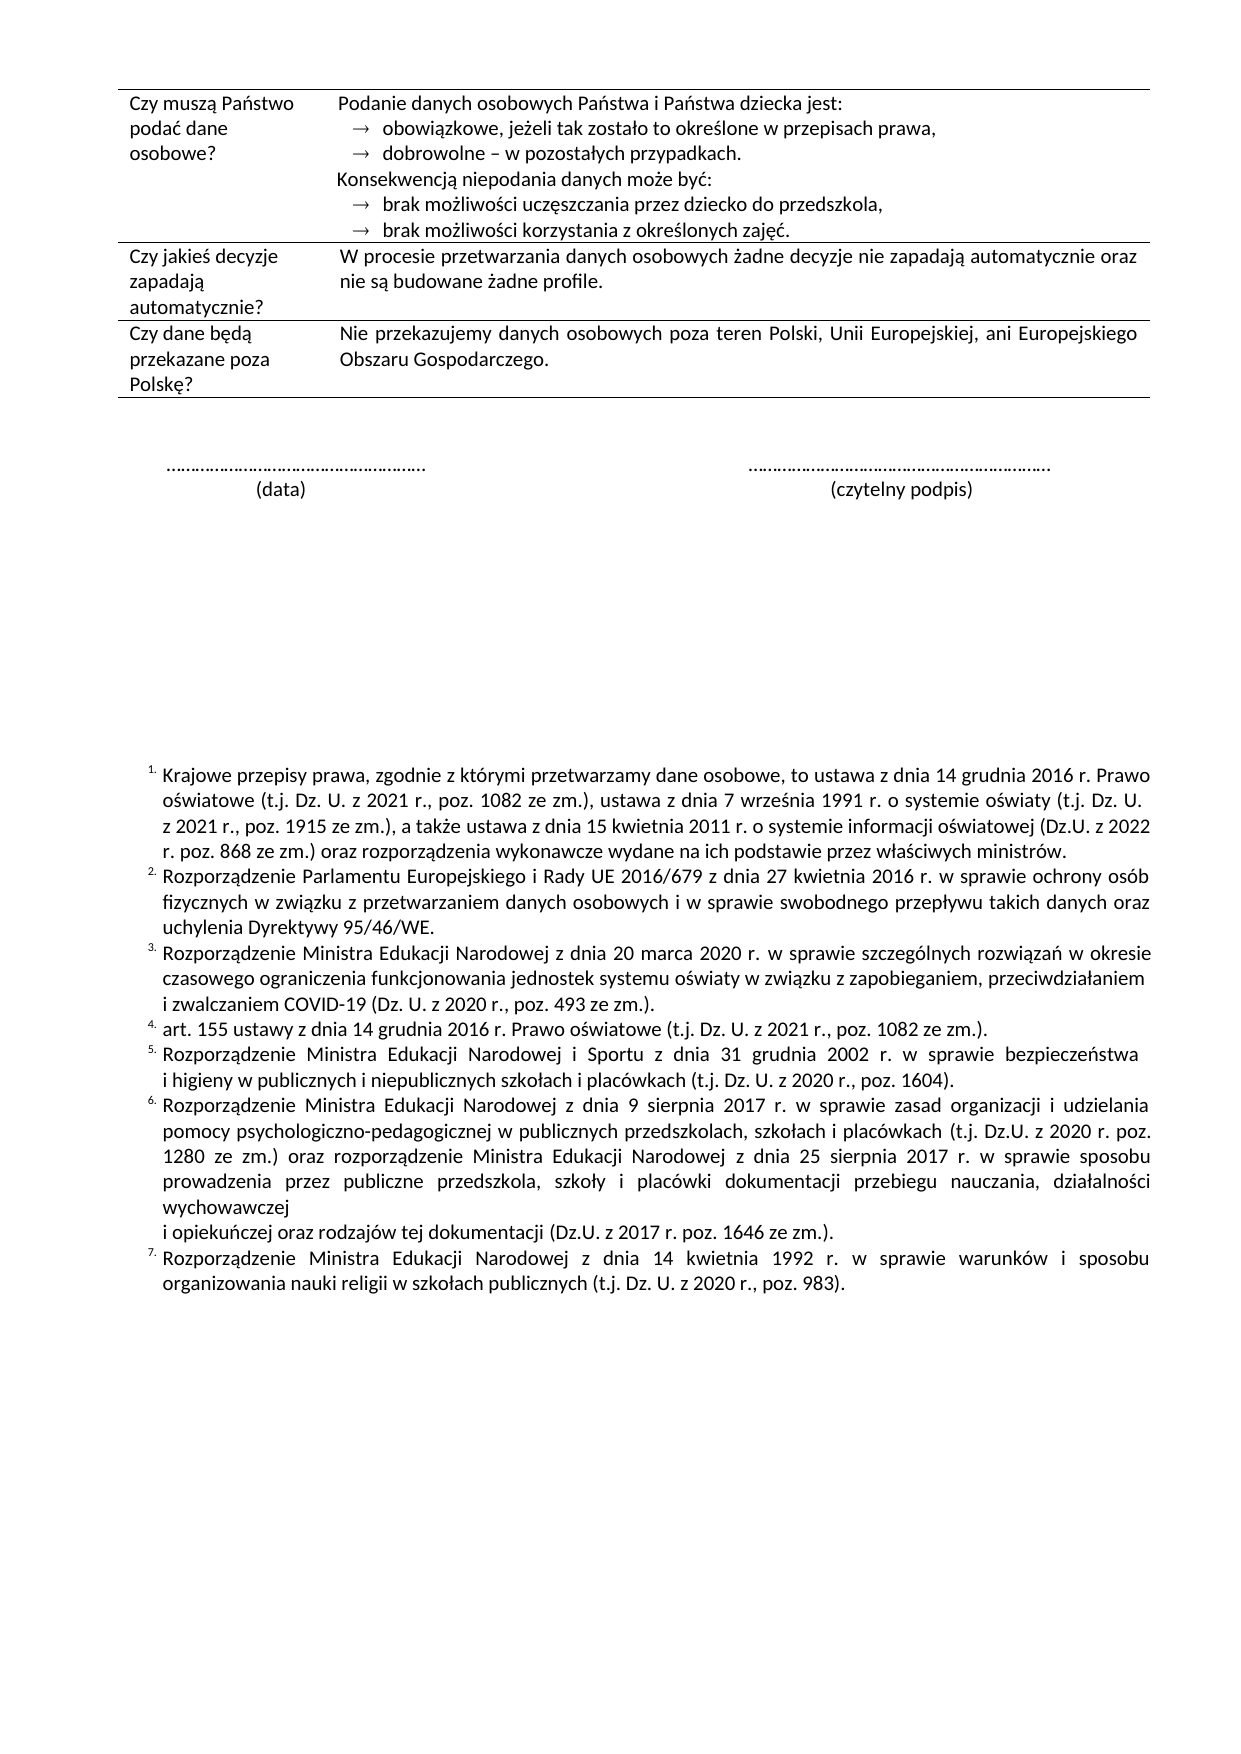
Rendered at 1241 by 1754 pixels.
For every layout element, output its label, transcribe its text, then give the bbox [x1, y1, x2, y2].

list Rozporządzenie Ministra Edukacji Narodowej z dnia 20 marca 2020 r. w sprawie szczególnych rozwiązań w okresie czasowego ograniczenia funkcjonowania jednostek systemu oświaty w związku z zapobieganiem, przeciwdziałaniem i zwalczaniem COVID-19 (Dz. U. z 2020 r., poz. 493 ze zm.). [148, 940, 768, 1016]
list Rozporządzenie Ministra Edukacji Narodowej z dnia 20 marca 2020 r. w sprawie szczególnych rozwiązań w okresie czasowego ograniczenia funkcjonowania jednostek systemu oświaty w związku z zapobieganiem, przeciwdziałaniem i zwalczaniem COVID-19 (Dz. U. z 2020 r., poz. 493 ze zm.). [656, 965, 1152, 1016]
list Krajowe przepisy prawa, zgodnie z którymi przetwarzamy dane osobowe, to ustawa z dnia 14 grudnia 2016 r. Prawo oświatowe (t.j. Dz. U. z 2021 r., poz. 1082 ze zm.), ustawa z dnia 7 września 1991 r. o systemie oświaty (t.j. Dz. U. z 2021 r., poz. 1915 ze zm.), a także ustawa z dnia 15 kwietnia 2011 r. o systemie informacji oświatowej (Dz.U. z 2022 r. poz. 868 ze zm.) oraz rozporządzenia wykonawcze wydane na ich podstawie przez właściwych ministrów. [148, 762, 1152, 864]
table_cell Nie przekazujemy danych osobowych poza teren Polski, Unii Europejskiej, ani Europejskiego Obszaru Gospodarczego. [325, 321, 1150, 397]
table_cell Czy dane będą przekazane poza Polskę? [118, 321, 325, 397]
list Rozporządzenie Ministra Edukacji Narodowej i Sportu z dnia 31 grudnia 2002 r. w sprawie bezpieczeństwa i higieny w publicznych i niepublicznych szkołach i placówkach (t.j. Dz. U. z 2020 r., poz. 1604). [148, 1042, 1152, 1092]
text ……………………………………………… ……………………………………………………… [148, 451, 1152, 477]
subtitle art. 155 ustawy z dnia 14 grudnia 2016 r. Prawo oświatowe (t.j. Dz. U. z 2021 r., poz. 1082 ze zm.). [148, 1016, 1152, 1042]
table_cell W procesie przetwarzania danych osobowych żadne decyzje nie zapadają automatycznie oraz nie są budowane żadne profile. [325, 243, 1150, 319]
text (data) (czytelny podpis) [148, 477, 1152, 502]
list Rozporządzenie Ministra Edukacji Narodowej z dnia 14 kwietnia 1992 r. w sprawie warunków i sposobu organizowania nauki religii w szkołach publicznych (t.j. Dz. U. z 2020 r., poz. 983). [148, 1245, 1152, 1296]
table_cell Podanie danych osobowych Państwa i Państwa dziecka jest: obowiązkowe, jeżeli tak zostało to określone w przepisach prawa, dobrowolne – w pozostałych przypadkach. Konsekwencją niepodania danych może być: brak możliwości uczęszczania przez dziecko do przedszkola, brak możliwości korzystania z określonych zajęć. [325, 90, 1150, 242]
table_cell Czy jakieś decyzje zapadają automatycznie? [118, 243, 325, 319]
list Rozporządzenie Ministra Edukacji Narodowej z dnia 9 sierpnia 2017 r. w sprawie zasad organizacji i udzielania pomocy psychologiczno-pedagogicznej w publicznych przedszkolach, szkołach i placówkach (t.j. Dz.U. z 2020 r. poz. 1280 ze zm.) oraz rozporządzenie Ministra Edukacji Narodowej z dnia 25 sierpnia 2017 r. w sprawie sposobu prowadzenia przez publiczne przedszkola, szkoły i placówki dokumentacji przebiegu nauczania, działalności wychowawczej i opiekuńczej oraz rodzajów tej dokumentacji (Dz.U. z 2017 r. poz. 1646 ze zm.). [148, 1092, 1152, 1245]
list Rozporządzenie Parlamentu Europejskiego i Rady UE 2016/679 z dnia 27 kwietnia 2016 r. w sprawie ochrony osób fizycznych w związku z przetwarzaniem danych osobowych i w sprawie swobodnego przepływu takich danych oraz uchylenia Dyrektywy 95/46/WE. [148, 864, 1152, 940]
table_cell Czy muszą Państwo podać dane osobowe? [118, 90, 325, 242]
